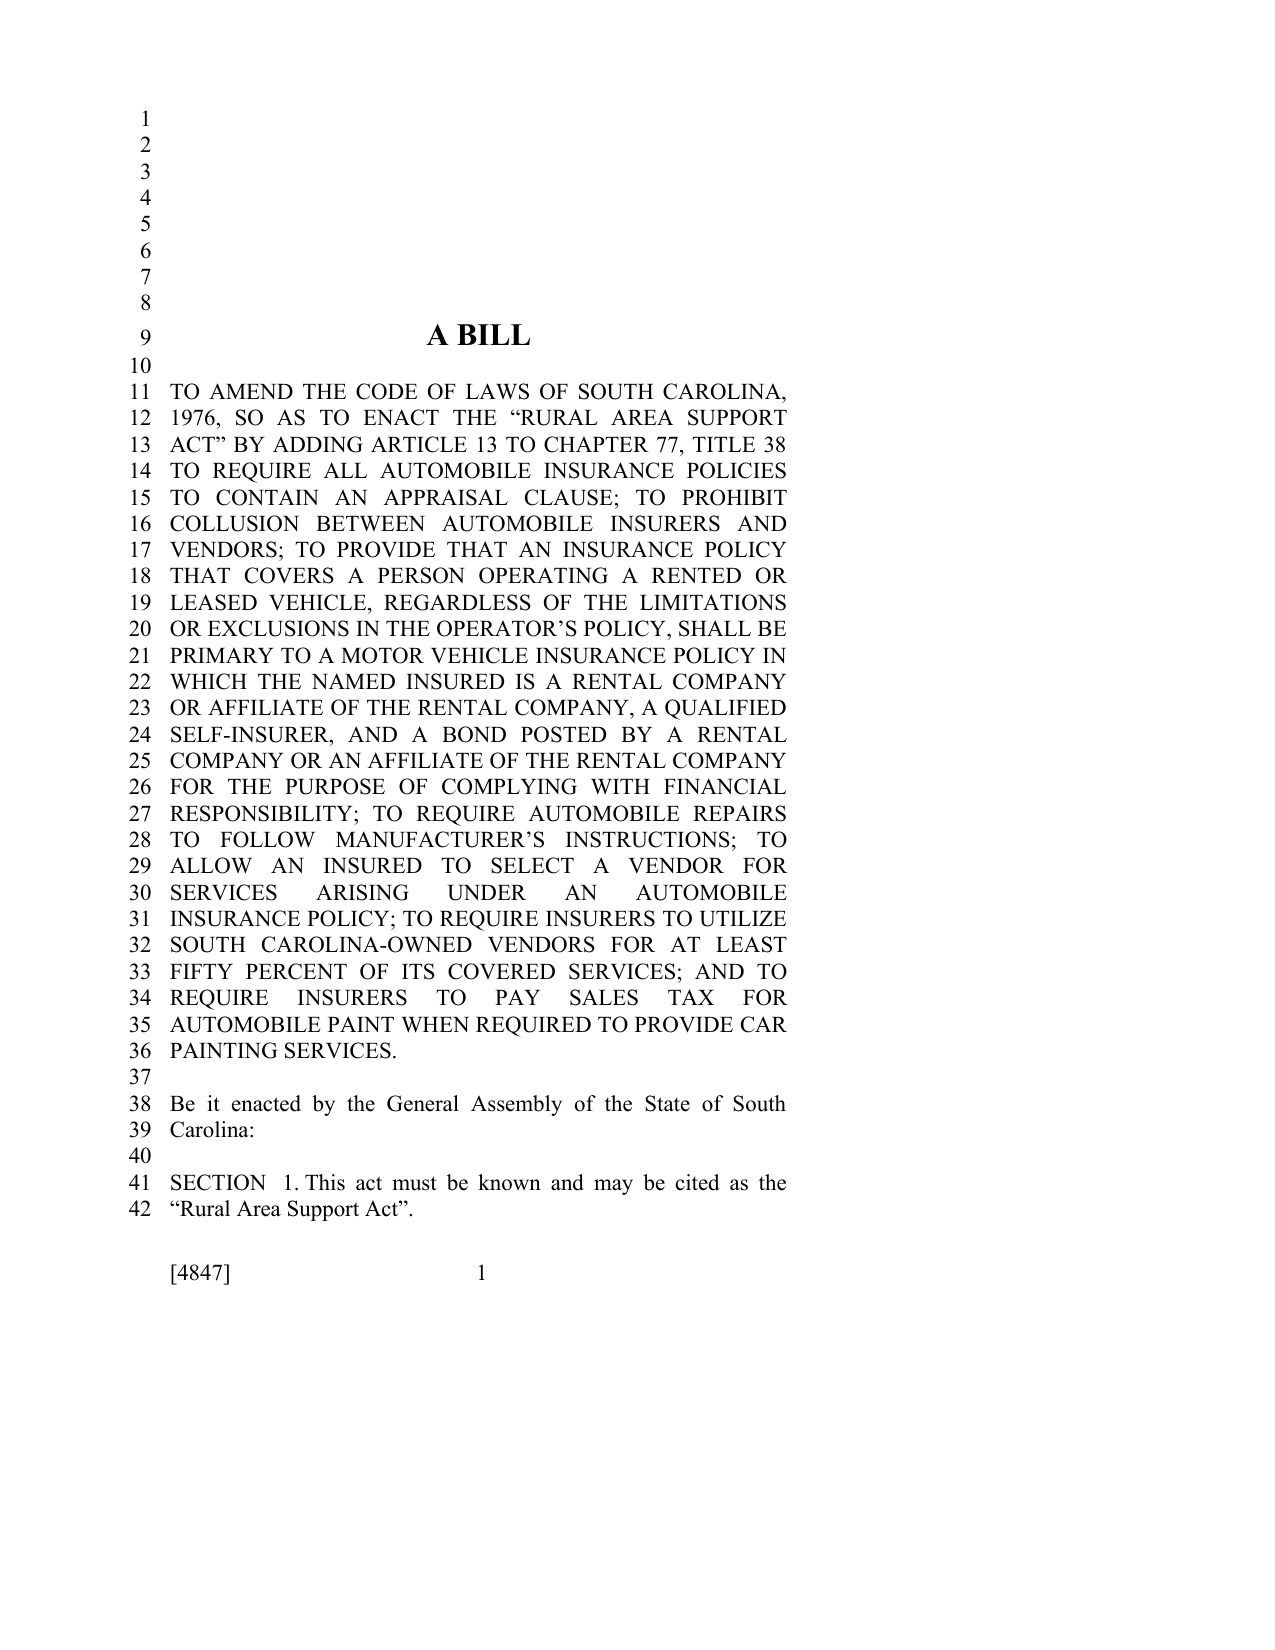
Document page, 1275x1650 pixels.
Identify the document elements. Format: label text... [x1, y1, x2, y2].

text Be it enacted by the General Assembly of the State of South Carolina: [169, 1090, 787, 1142]
text A BILL [169, 316, 787, 352]
text SECTION 1. This act must be known and may be cited as the “Rural Area Support Act”. [169, 1169, 787, 1221]
text TO AMEND THE CODE OF LAWS OF SOUTH CAROLINA, 1976, SO AS TO ENACT THE “RURAL AREA SUPPORT ACT” BY ADDING ARTICLE 13 TO CHAPTER 77, TITLE 38 TO REQUIRE ALL AUTOMOBILE INSURANCE POLICIES TO CONTAIN AN APPRAISAL CLAUSE; TO PROHIBIT COLLUSION BETWEEN AUTOMOBILE INSURERS AND VENDORS; TO PROVIDE THAT AN INSURANCE POLICY THAT COVERS A PERSON OPERATING A RENTED OR LEASED VEHICLE, REGARDLESS OF THE LIMITATIONS OR EXCLUSIONS IN THE OPERATOR’S POLICY, SHALL BE PRIMARY TO A MOTOR VEHICLE INSURANCE POLICY IN WHICH THE NAMED INSURED IS A RENTAL COMPANY OR AFFILIATE OF THE RENTAL COMPANY, A QUALIFIED SELF-INSURER, AND A BOND POSTED BY A RENTAL COMPANY OR AN AFFILIATE OF THE RENTAL COMPANY FOR THE PURPOSE OF COMPLYING WITH FINANCIAL RESPONSIBILITY; TO REQUIRE AUTOMOBILE REPAIRS TO FOLLOW MANUFACTURER’S INSTRUCTIONS; TO ALLOW AN INSURED TO SELECT A VENDOR FOR SERVICES ARISING UNDER AN AUTOMOBILE INSURANCE POLICY; TO REQUIRE INSURERS TO UTILIZE SOUTH CAROLINA-OWNED VENDORS FOR AT LEAST FIFTY PERCENT OF ITS COVERED SERVICES; AND TO REQUIRE INSURERS TO PAY SALES TAX FOR AUTOMOBILE PAINT WHEN REQUIRED TO PROVIDE CAR PAINTING SERVICES. [169, 378, 787, 1063]
